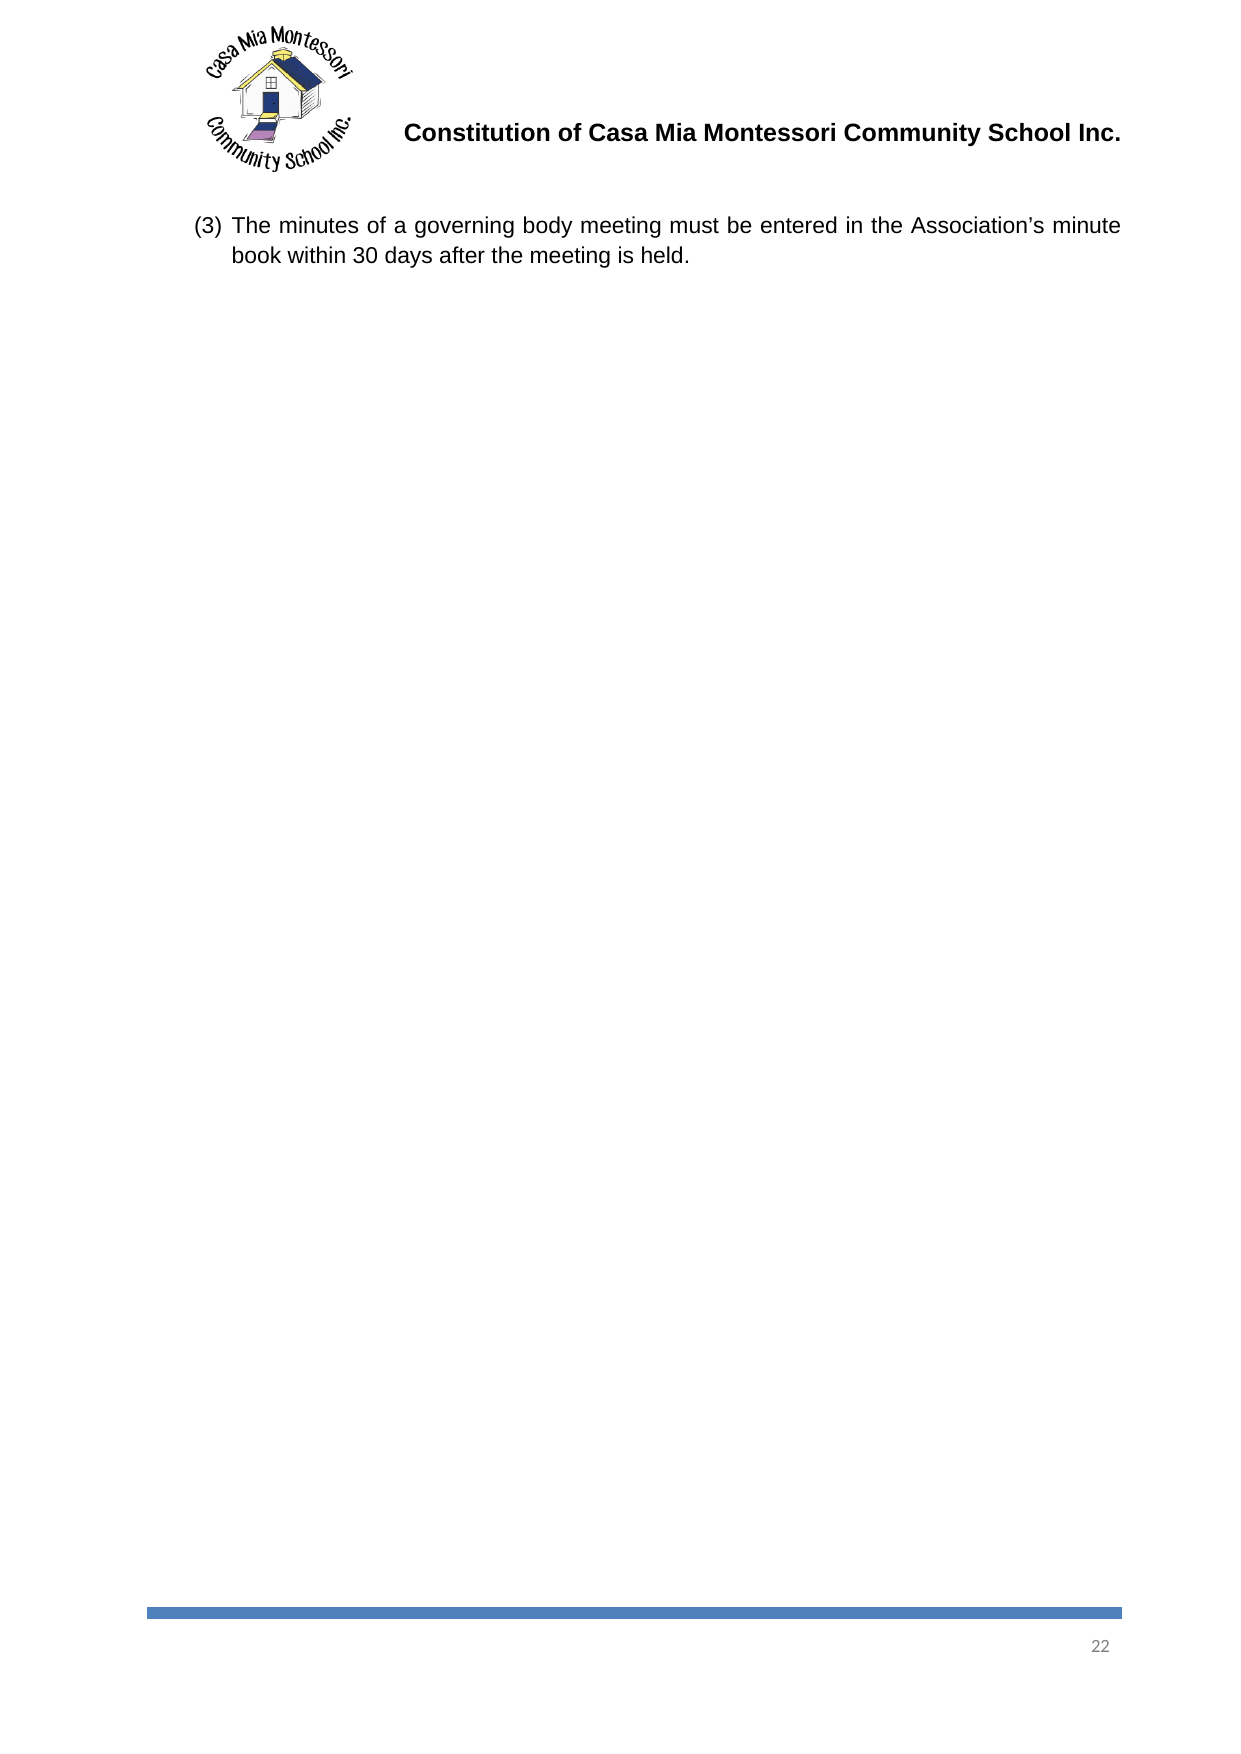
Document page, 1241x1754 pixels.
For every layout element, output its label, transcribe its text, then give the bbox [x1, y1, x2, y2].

list The minutes of a governing body meeting must be entered in the Association’s minute book within 30 days after the meeting is held. [194, 212, 1122, 269]
picture [206, 26, 353, 172]
